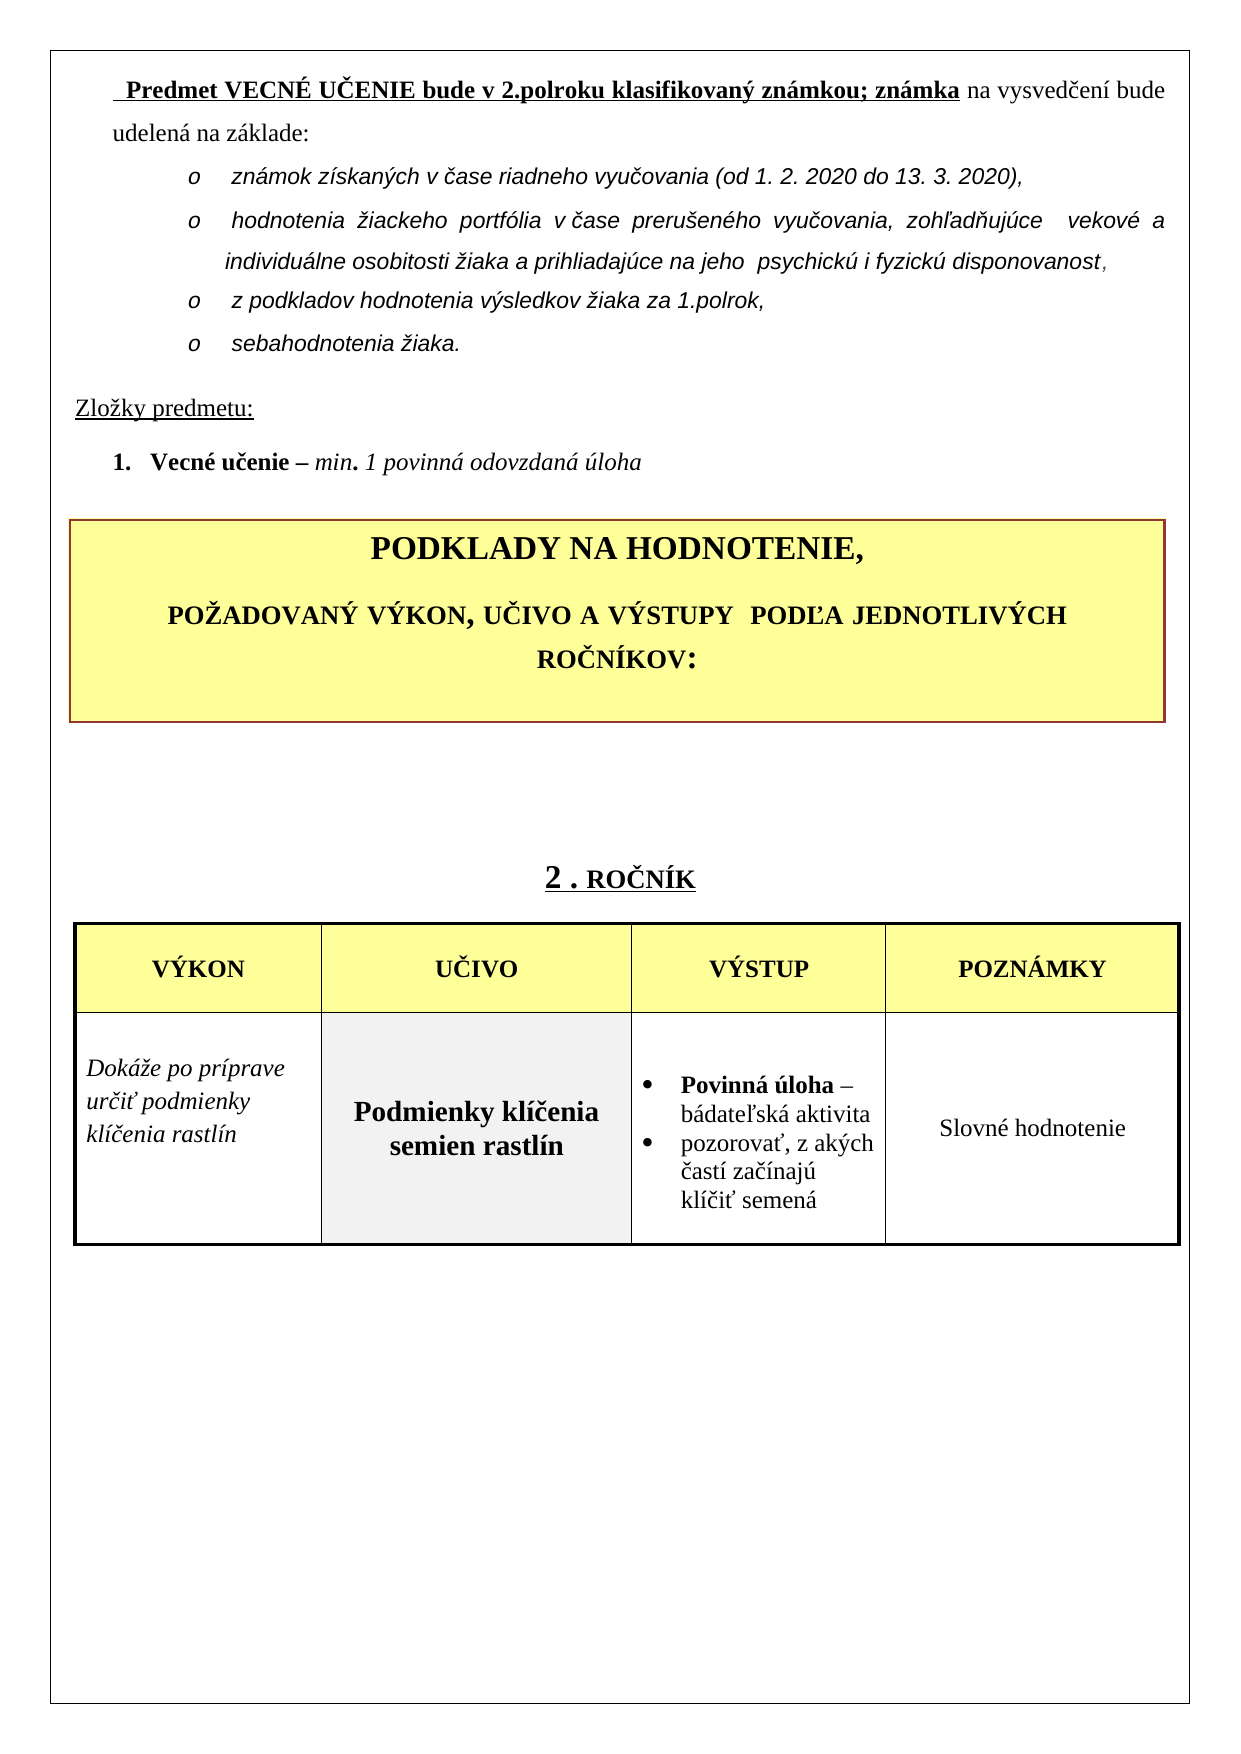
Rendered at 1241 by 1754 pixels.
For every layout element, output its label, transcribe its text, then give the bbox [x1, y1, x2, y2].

list z podkladov hodnotenia výsledkov žiaka za 1.polrok, [187, 287, 1165, 316]
table_cell Podmienky klíčenia semien rastlín [322, 1013, 631, 1243]
table_cell Povinná úloha –bádateľská aktivita pozorovať, z akých častí začínajú klíčiť semená [632, 1013, 885, 1243]
list hodnotenia žiackeho portfólia v čase prerušeného vyučovania, zohľadňujúce vekové a individuálne osobitosti žiaka a prihliadajúce na jeho psychickú i fyzickú disponovanosť, [187, 207, 1165, 274]
text Zložky predmetu: [75, 393, 1165, 422]
table_header POZNÁMKY [886, 925, 1177, 1012]
list známok získaných v čase riadneho vyučovania (od 1. 2. 2020 do 13. 3. 2020), [187, 161, 1165, 191]
table_header UČIVO [322, 925, 631, 1012]
table_cell Dokáže po príprave určiť podmienky klíčenia rastlín [77, 1013, 321, 1243]
table_header VÝSTUP [632, 925, 885, 1012]
table_cell Slovné hodnotenie [886, 1013, 1177, 1243]
list Vecné učenie – min. 1 povinná odovzdaná úloha [112, 447, 1165, 476]
list sebahodnotenia žiaka. [187, 330, 1165, 358]
list Predmet VECNÉ UČENIE bude v 2.polroku klasifikovaný známkou; známka na vysvedčení bude udelená na základe: [112, 75, 1165, 147]
text 2 . ročník [75, 857, 1165, 896]
table_header VÝKON [77, 925, 321, 1012]
